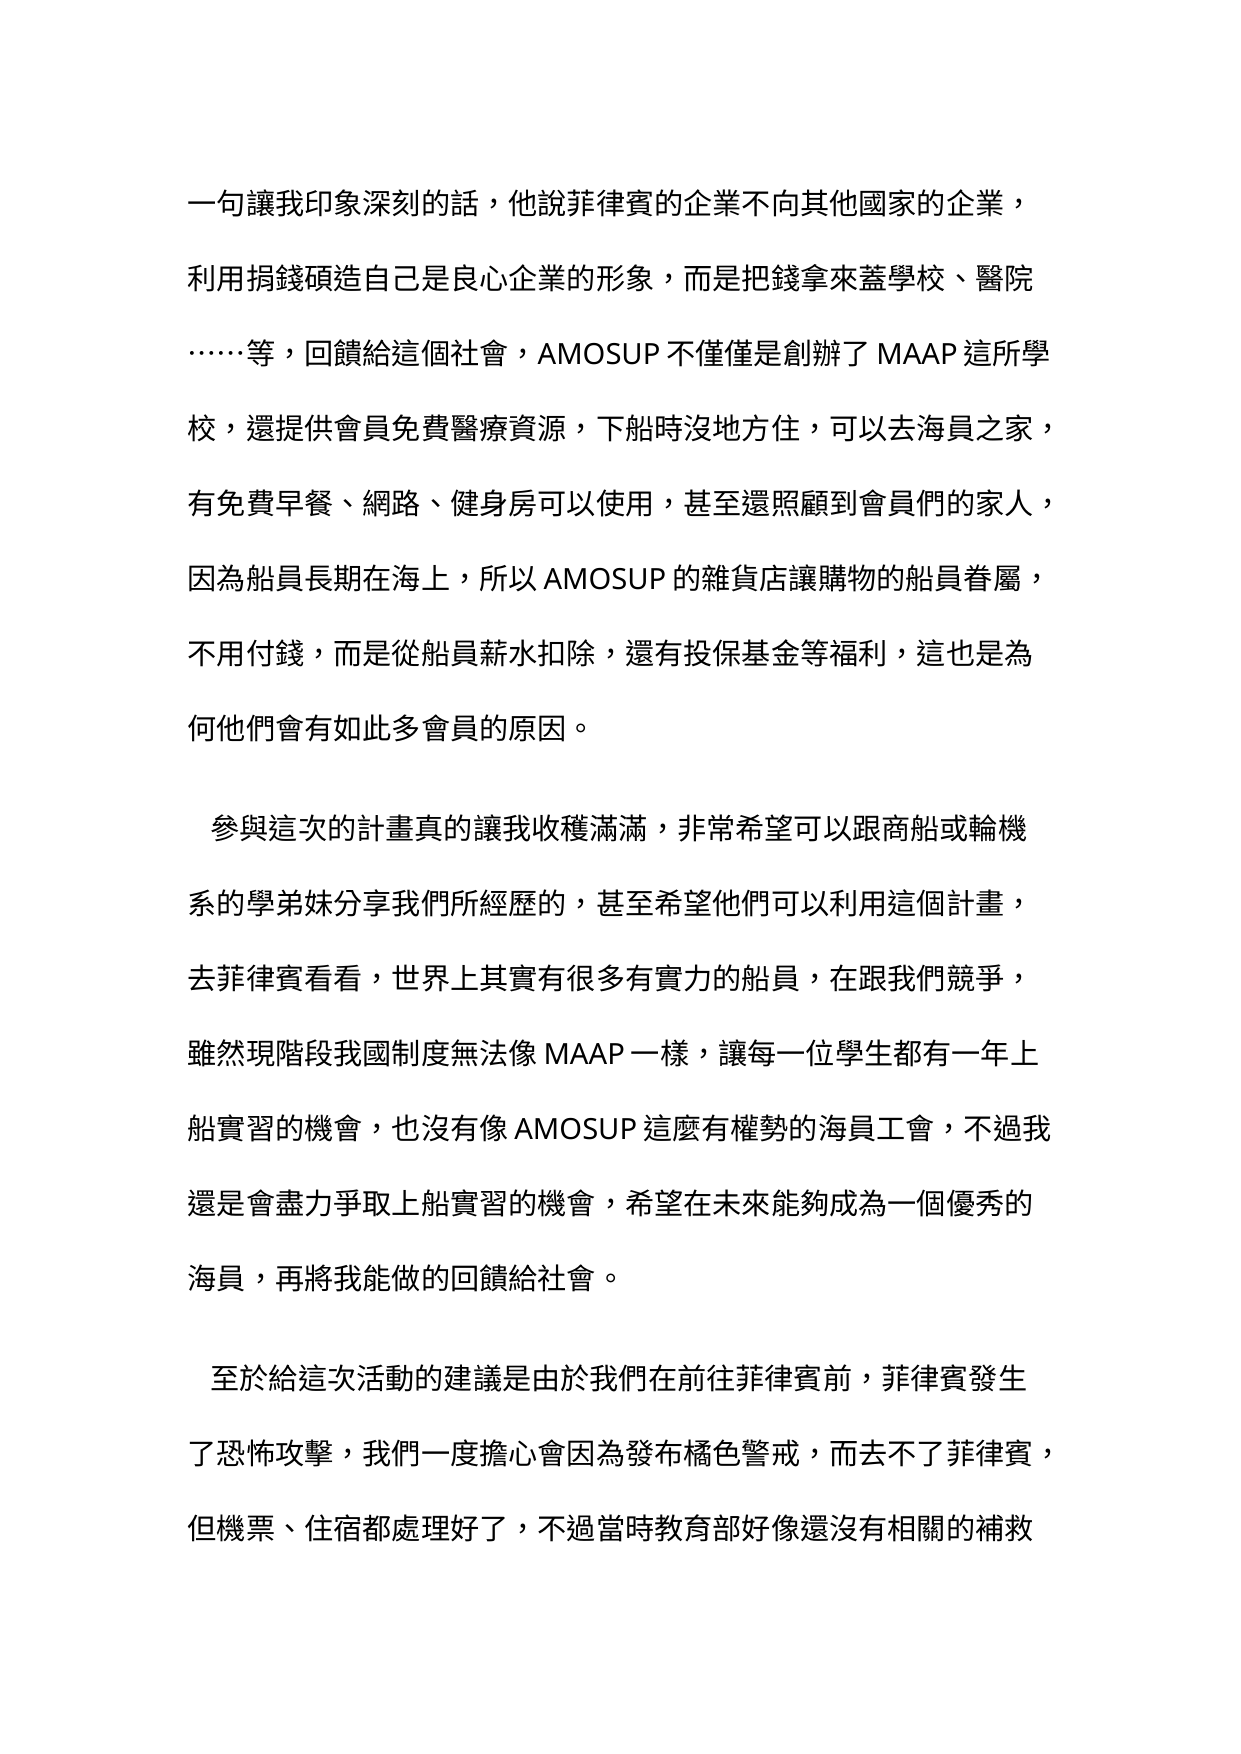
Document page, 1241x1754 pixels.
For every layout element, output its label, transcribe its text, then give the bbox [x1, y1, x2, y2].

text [187, 164, 1053, 764]
text 參與這次的計畫真的讓我收穫滿滿，非常希望可以跟商船或輪機系的學弟妹分享我們所經歷的，甚至希望他們可以利用這個計畫，去菲律賓看看，世界上其實有很多有實力的船員，在跟我們競爭，雖然現階段我國制度無法像MAAP一樣，讓每一位學生都有一年上船實習的機會，也沒有像AMOSUP這麼有權勢的海員工會，不過我還是會盡力爭取上船實習的機會，希望在未來能夠成為一個優秀的海員，再將我能做的回饋給社會。 [187, 789, 1053, 1314]
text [187, 1339, 1053, 1564]
